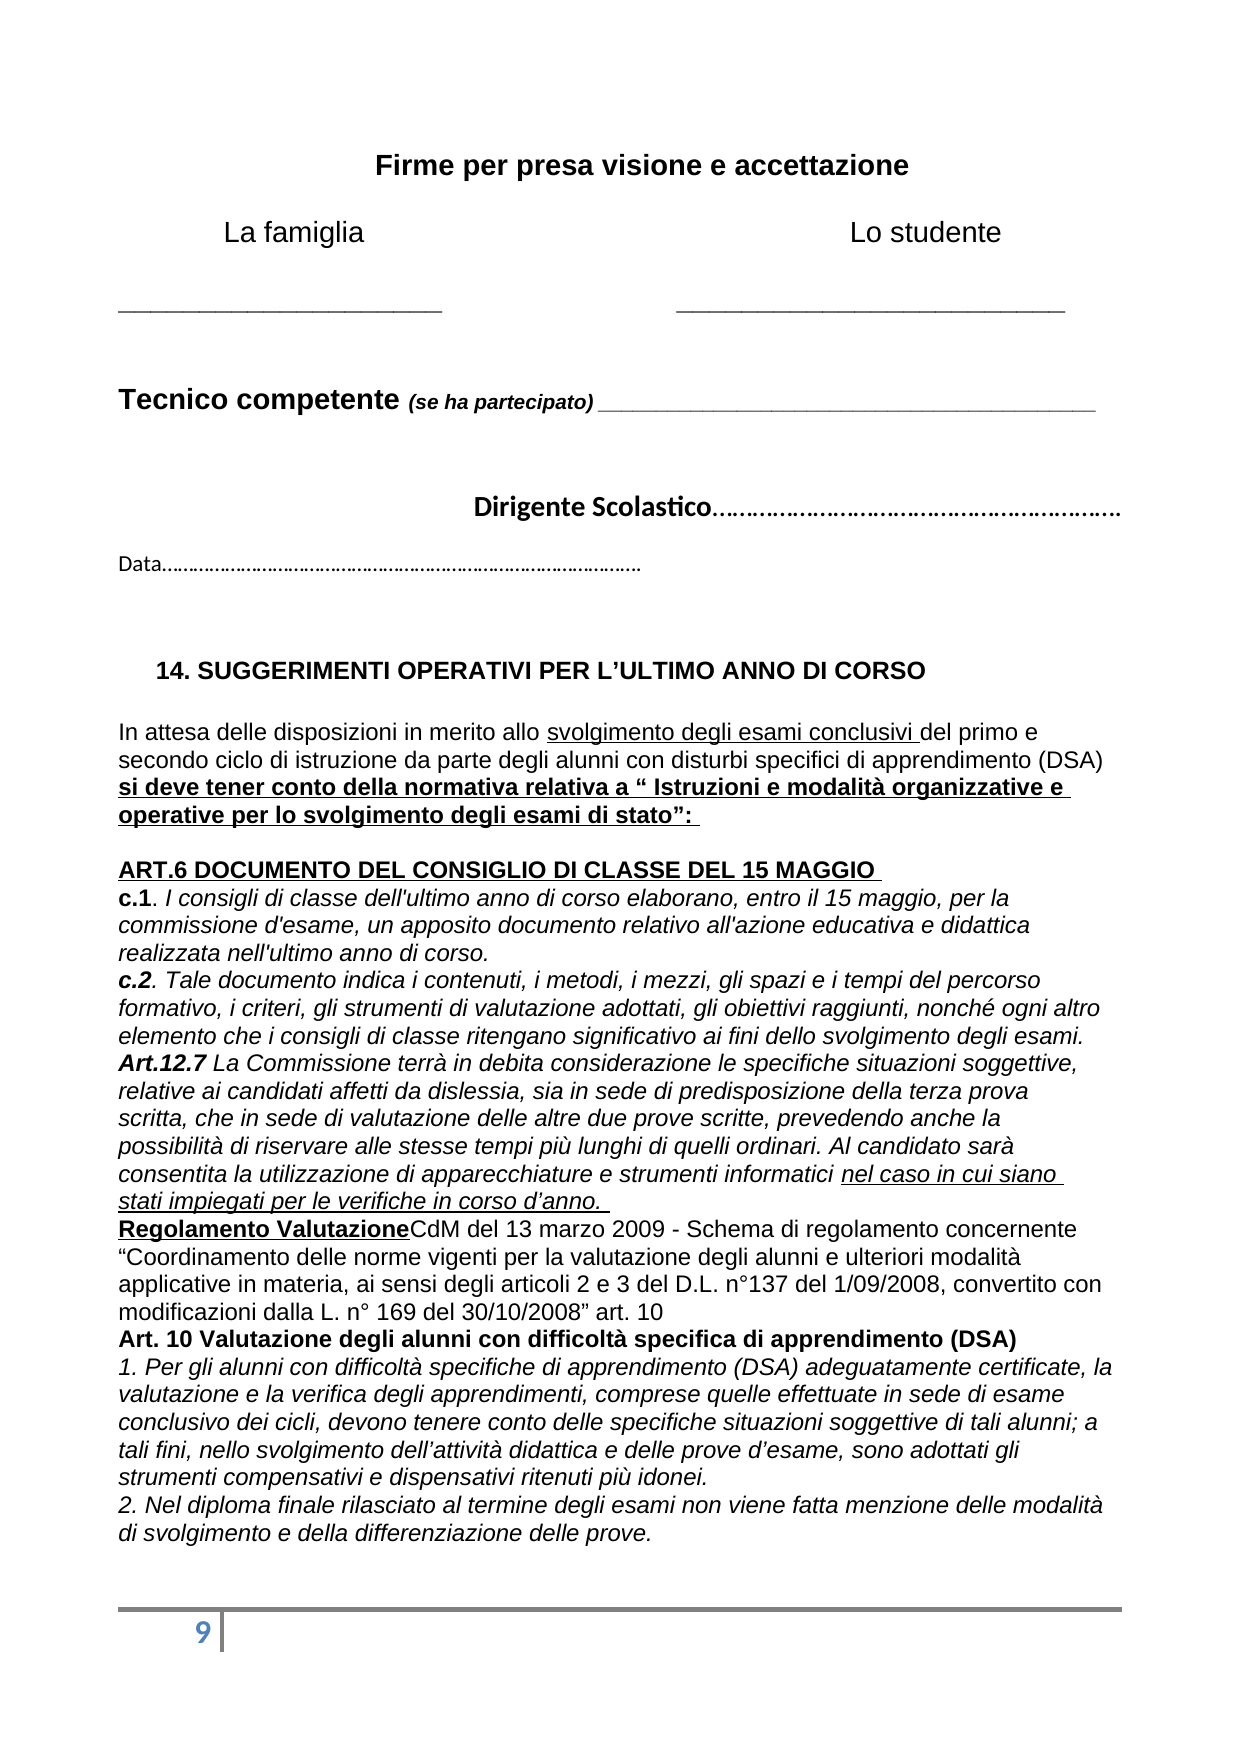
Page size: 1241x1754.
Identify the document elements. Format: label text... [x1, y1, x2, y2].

text Art.12.7 La Commissione terrà in debita considerazione le specifiche situazioni soggettive, [118, 1049, 1122, 1077]
text stati impiegati per le verifiche in corso d’anno. [118, 1187, 1122, 1215]
text consentita la utilizzazione di apparecchiature e strumenti informatici nel caso in cui siano [118, 1159, 1122, 1187]
text Tecnico competente (se ha partecipato) ___________________________________________ [118, 382, 1122, 416]
text c.2. Tale documento indica i contenuti, i metodi, i mezzi, gli spazi e i tempi del percorso formativo, i criteri, gli strumenti di valutazione adottati, gli obiettivi raggiunti, nonché ogni altro elemento che i consigli di classe ritengano significativo ai fini dello svolgimento degli esami. [118, 966, 1122, 1049]
text Data………………………………………………………………………………. [118, 549, 1122, 578]
text relative ai candidati affetti da dislessia, sia in sede di predisposizione della terza prova [118, 1077, 1122, 1104]
text ART.6 DOCUMENTO DEL CONSIGLIO DI CLASSE DEL 15 MAGGIO [118, 856, 1122, 883]
text Art. 10 Valutazione degli alunni con difficoltà specifica di apprendimento (DSA) [118, 1325, 1122, 1353]
text 14. SUGGERIMENTI OPERATIVI PER L’ULTIMO ANNO DI CORSO [156, 656, 1122, 684]
text La famiglia Lo studente [118, 215, 1122, 248]
text Firme per presa visione e accettazione [162, 148, 1122, 181]
text 2. Nel diploma finale rilasciato al termine degli esami non viene fatta menzione delle modalità di svolgimento e della differenziazione delle prove. [118, 1491, 1122, 1546]
text Dirigente Scolastico……………………………………………………. [118, 488, 1122, 523]
text scritta, che in sede di valutazione delle altre due prove scritte, prevedendo anche la [118, 1104, 1122, 1132]
text ____________________ ________________________ [118, 282, 1122, 315]
text 1. Per gli alunni con difficoltà specifiche di apprendimento (DSA) adeguatamente certificate, la valutazione e la verifica degli apprendimenti, comprese quelle effettuate in sede di esame conclusivo dei cicli, devono tenere conto delle specifiche situazioni soggettive di tali alunni; a tali fini, nello svolgimento dell’attività didattica e delle prove d’esame, sono adottati gli strumenti compensativi e dispensativi ritenuti più idonei. [118, 1353, 1122, 1491]
text In attesa delle disposizioni in merito allo svolgimento degli esami conclusivi del primo e secondo ciclo di istruzione da parte degli alunni con disturbi specifici di apprendimento (DSA) si deve tener conto della normativa relativa a “ Istruzioni e modalità organizzative e operative per lo svolgimento degli esami di stato”: [118, 718, 1122, 828]
text Regolamento ValutazioneCdM del 13 marzo 2009 - Schema di regolamento concernente “Coordinamento delle norme vigenti per la valutazione degli alunni e ulteriori modalità applicative in materia, ai sensi degli articoli 2 e 3 del D.L. n°137 del 1/09/2008, convertito con modificazioni dalla L. n° 169 del 30/10/2008” art. 10 [118, 1215, 1122, 1325]
text possibilità di riservare alle stesse tempi più lunghi di quelli ordinari. Al candidato sarà [118, 1132, 1122, 1159]
text c.1. I consigli di classe dell'ultimo anno di corso elaborano, entro il 15 maggio, per la commissione d'esame, un apposito documento relativo all'azione educativa e didattica realizzata nell'ultimo anno di corso. [118, 883, 1122, 966]
